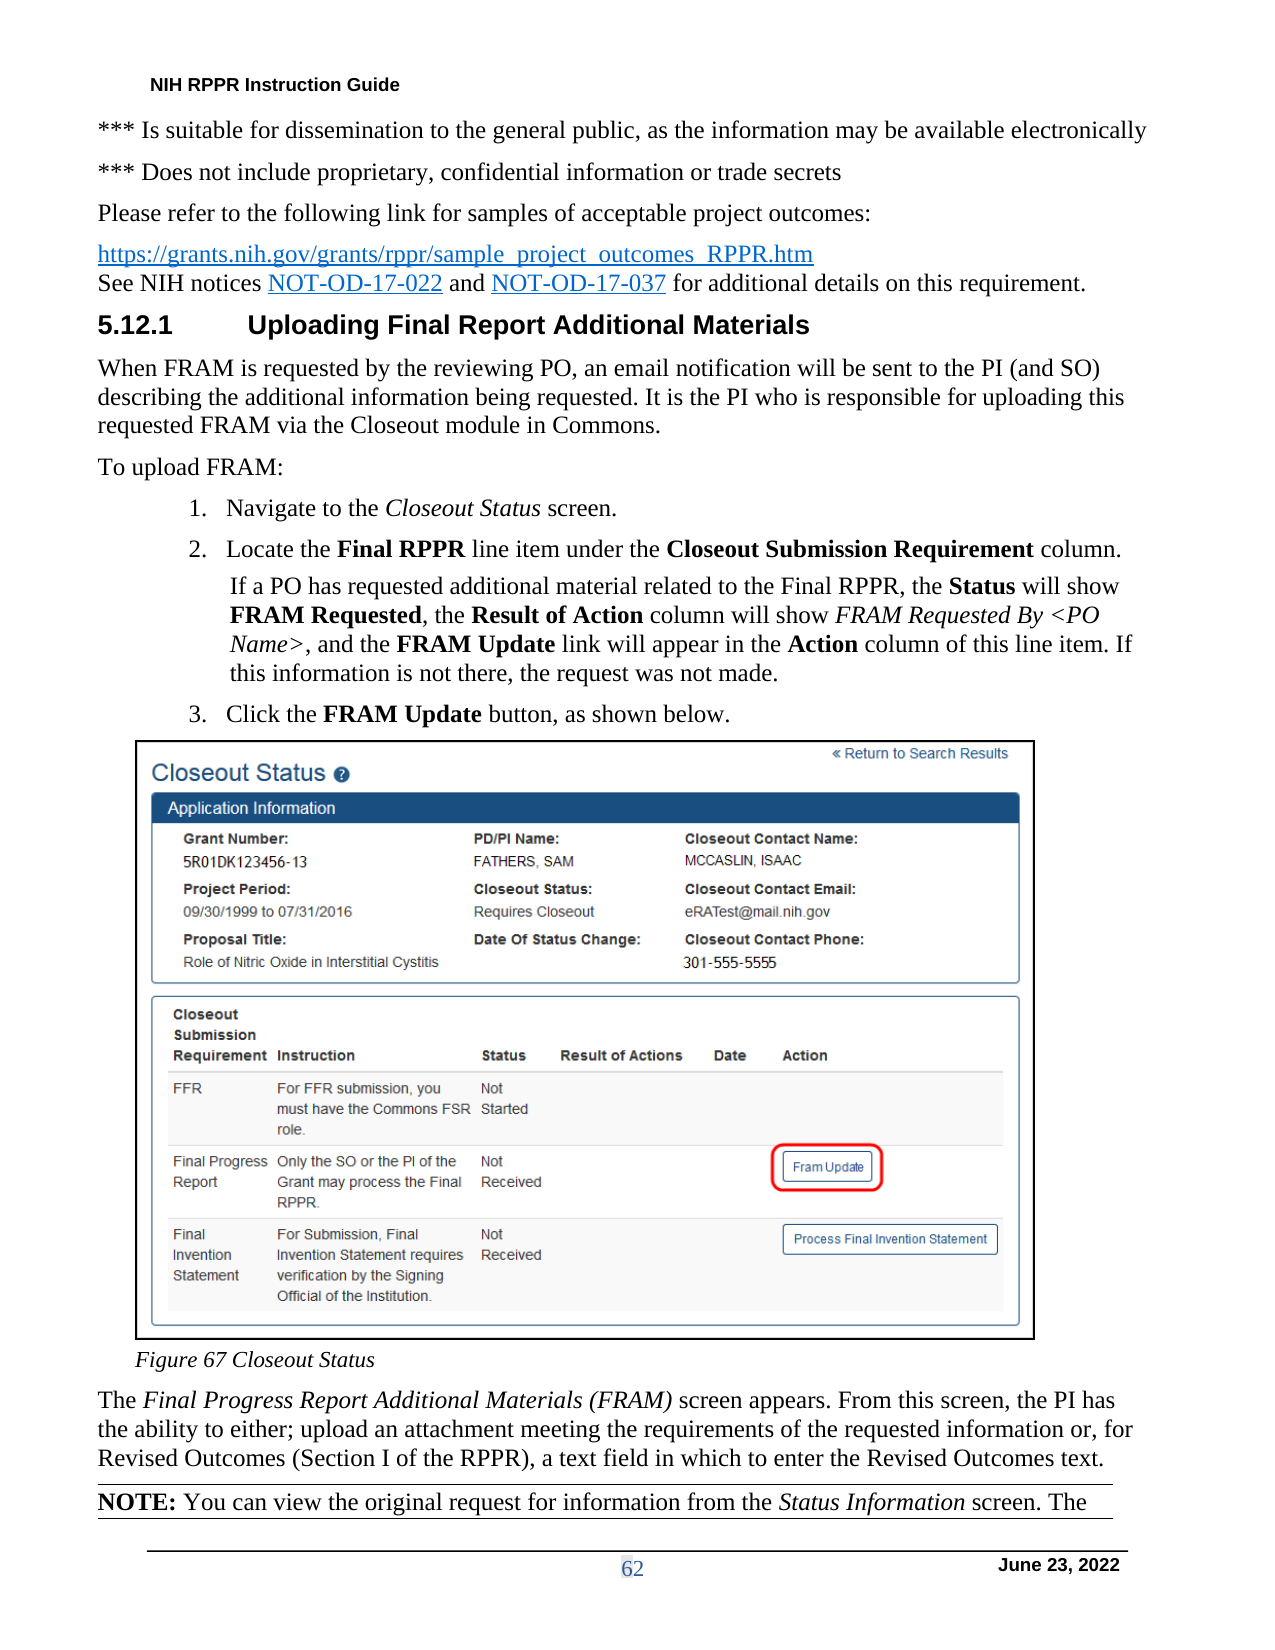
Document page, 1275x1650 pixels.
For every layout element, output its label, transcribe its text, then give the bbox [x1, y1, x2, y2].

list Locate the Final RPPR line item under the Closeout Submission Requirement column. [188, 534, 1151, 563]
text To upload FRAM: [97, 452, 1151, 481]
list Navigate to the Closeout Status screen. [188, 493, 1151, 522]
picture [137, 742, 1033, 1338]
text *** Is suitable for dissemination to the general public, as the information may be available electronically [97, 116, 1151, 144]
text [97, 1485, 1113, 1519]
text https://grants.nih.gov/grants/rppr/sample_project_outcomes_RPPR.htm See NIH notices NOT-OD-17-022 and NOT-OD-17-037 for additional details on this requirement. [97, 239, 1151, 297]
text Figure 67 Closeout Status [135, 1346, 1151, 1373]
list Click the FRAM Update button, as shown below. [188, 699, 1151, 728]
text The Final Progress Report Additional Materials (FRAM) screen appears. From this screen, the PI has the ability to either; upload an attachment meeting the requirements of the requested information or, for Revised Outcomes (Section I of the RPPR), a text field in which to enter the Revised Outcomes text. [97, 1385, 1151, 1471]
text When FRAM is requested by the reviewing PO, an email notification will be sent to the PI (and SO) describing the additional information being requested. It is the PI who is responsible for uploading this requested FRAM via the Closeout module in Commons. [97, 353, 1151, 439]
text If a PO has requested additional material related to the Final RPPR, the Status will show FRAM Requested, the Result of Action column will show FRAM Requested By <PO Name>, and the FRAM Update link will appear in the Action column of this line item. If this information is not there, the request was not made. [229, 571, 1151, 686]
text Please refer to the following link for samples of acceptable project outcomes: [97, 198, 1151, 227]
subtitle Uploading Final Report Additional Materials [97, 309, 1151, 341]
text *** Does not include proprietary, confidential information or trade secrets [97, 157, 1151, 186]
